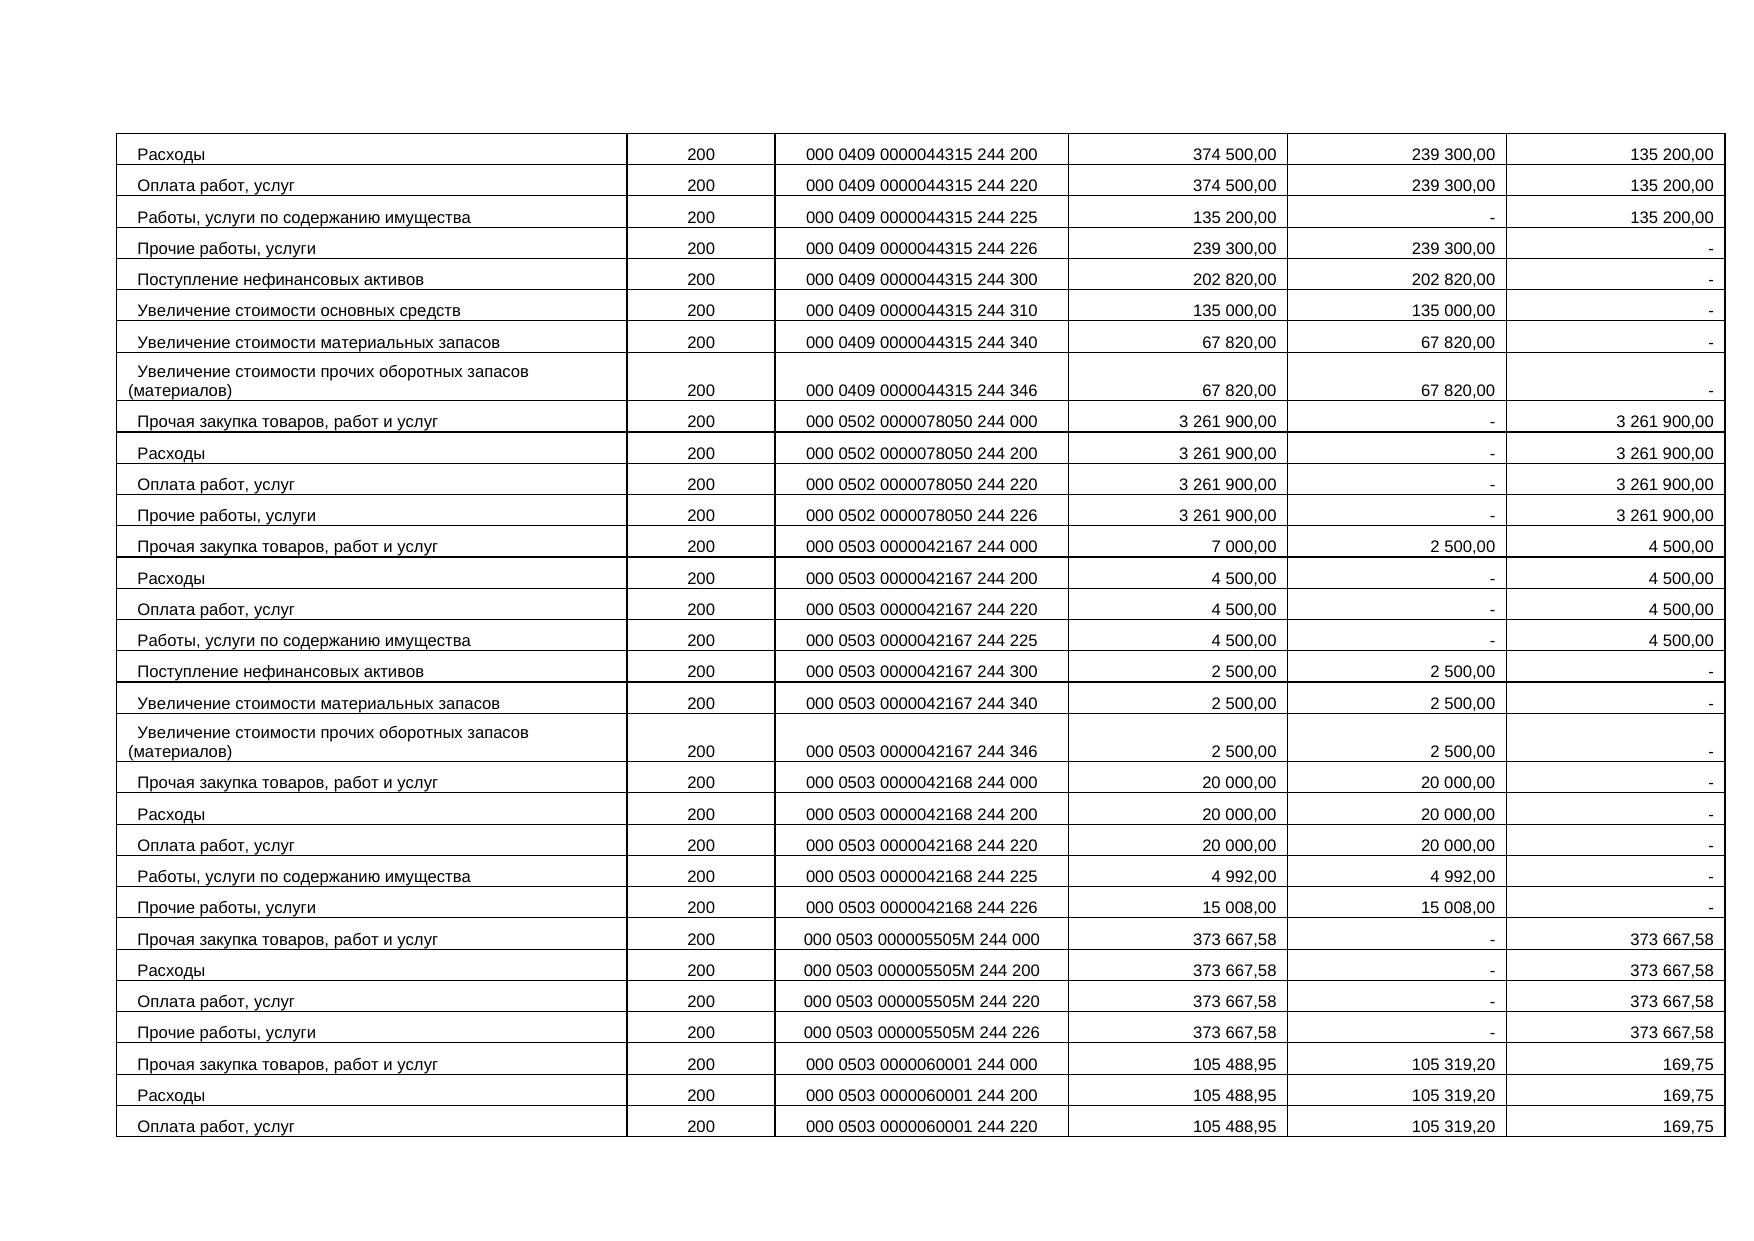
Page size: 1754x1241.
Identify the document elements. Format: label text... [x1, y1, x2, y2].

table_cell 105 319,20 [1288, 1106, 1506, 1136]
table_cell 000 0503 0000042167 244 225 [776, 620, 1068, 650]
table_cell 200 [628, 1043, 774, 1073]
table_cell 200 [628, 950, 774, 980]
table_cell 169,75 [1507, 1043, 1724, 1073]
table_cell - [1288, 620, 1506, 650]
table_cell - [1288, 433, 1506, 463]
table_cell 4 500,00 [1507, 526, 1724, 556]
table_cell - [1288, 1012, 1506, 1042]
table_cell 135 200,00 [1069, 196, 1287, 227]
table_cell 200 [628, 714, 774, 761]
table_cell - [1507, 825, 1724, 855]
table_cell 105 319,20 [1288, 1043, 1506, 1073]
table_cell - [1288, 589, 1506, 619]
table_cell 000 0503 0000060001 244 200 [776, 1075, 1068, 1105]
table_cell 200 [628, 620, 774, 650]
table_cell 200 [628, 433, 774, 463]
table_cell 20 000,00 [1288, 793, 1506, 823]
table_cell Поступление нефинансовых активов [117, 651, 626, 681]
table_cell 000 0409 0000044315 244 340 [776, 321, 1068, 352]
table_cell Увеличение стоимости материальных запасов [117, 683, 626, 713]
table_cell 000 0503 0000042167 244 220 [776, 589, 1068, 619]
table_cell - [1288, 918, 1506, 948]
table_cell - [1288, 464, 1506, 494]
table_cell 200 [628, 401, 774, 431]
table_cell 7 000,00 [1069, 526, 1287, 556]
table_cell 2 500,00 [1069, 714, 1287, 761]
table_cell Прочая закупка товаров, работ и услуг [117, 1043, 626, 1073]
table_cell 67 820,00 [1288, 353, 1506, 400]
table_cell 200 [628, 1106, 774, 1136]
table_cell 67 820,00 [1288, 321, 1506, 352]
table_cell 4 992,00 [1288, 856, 1506, 886]
table_cell 15 008,00 [1069, 887, 1287, 917]
table_cell 200 [628, 1012, 774, 1042]
table_cell 202 820,00 [1288, 259, 1506, 289]
table_cell 3 261 900,00 [1507, 401, 1724, 431]
table_cell 000 0409 0000044315 244 226 [776, 228, 1068, 258]
table_cell 000 0503 000005505М 244 200 [776, 950, 1068, 980]
table_cell 4 500,00 [1507, 620, 1724, 650]
table_cell 000 0503 0000042168 244 000 [776, 762, 1068, 792]
table_cell 202 820,00 [1069, 259, 1287, 289]
table_cell Прочая закупка товаров, работ и услуг [117, 526, 626, 556]
table_cell - [1507, 353, 1724, 400]
table_cell 20 000,00 [1288, 762, 1506, 792]
table_cell 4 500,00 [1507, 589, 1724, 619]
table_cell 4 500,00 [1069, 558, 1287, 588]
table_cell 2 500,00 [1069, 651, 1287, 681]
table_cell - [1288, 950, 1506, 980]
table_cell 239 300,00 [1288, 228, 1506, 258]
table_cell 000 0503 0000042168 244 220 [776, 825, 1068, 855]
table_cell 20 000,00 [1288, 825, 1506, 855]
table_cell Прочая закупка товаров, работ и услуг [117, 762, 626, 792]
table_cell 135 000,00 [1069, 290, 1287, 320]
table_cell 200 [628, 353, 774, 400]
table_cell 373 667,58 [1069, 950, 1287, 980]
table_cell - [1288, 558, 1506, 588]
table_cell - [1507, 228, 1724, 258]
table_cell 000 0503 0000042167 244 000 [776, 526, 1068, 556]
table_cell 135 000,00 [1288, 290, 1506, 320]
table_cell 000 0409 0000044315 244 220 [776, 165, 1068, 195]
table_cell 000 0503 0000042168 244 225 [776, 856, 1068, 886]
table_cell 239 300,00 [1288, 134, 1506, 164]
table_cell 000 0502 0000078050 244 200 [776, 433, 1068, 463]
table_cell 200 [628, 981, 774, 1011]
table_cell Увеличение стоимости основных средств [117, 290, 626, 320]
table_cell 4 500,00 [1069, 589, 1287, 619]
table_cell 3 261 900,00 [1069, 495, 1287, 525]
table_cell 373 667,58 [1507, 950, 1724, 980]
table_cell 2 500,00 [1288, 683, 1506, 713]
table_cell 000 0502 0000078050 244 000 [776, 401, 1068, 431]
table_cell 3 261 900,00 [1507, 433, 1724, 463]
table_cell Прочие работы, услуги [117, 1012, 626, 1042]
table_cell 135 200,00 [1507, 196, 1724, 227]
table_cell 20 000,00 [1069, 793, 1287, 823]
table_cell 200 [628, 589, 774, 619]
table_cell 000 0409 0000044315 244 225 [776, 196, 1068, 227]
table_cell 67 820,00 [1069, 353, 1287, 400]
table_cell Оплата работ, услуг [117, 589, 626, 619]
table_cell Прочая закупка товаров, работ и услуг [117, 401, 626, 431]
table_cell 000 0409 0000044315 244 200 [776, 134, 1068, 164]
table_cell 200 [628, 321, 774, 352]
table_cell 239 300,00 [1288, 165, 1506, 195]
table_cell 239 300,00 [1069, 228, 1287, 258]
table_cell - [1507, 762, 1724, 792]
table_cell 20 000,00 [1069, 762, 1287, 792]
table_cell 15 008,00 [1288, 887, 1506, 917]
table_cell 2 500,00 [1288, 526, 1506, 556]
table_cell 000 0503 0000042168 244 200 [776, 793, 1068, 823]
table_cell 4 992,00 [1069, 856, 1287, 886]
table_cell 4 500,00 [1507, 558, 1724, 588]
table_cell Прочая закупка товаров, работ и услуг [117, 918, 626, 948]
table_cell 3 261 900,00 [1507, 495, 1724, 525]
table_cell 200 [628, 887, 774, 917]
table_cell 200 [628, 762, 774, 792]
table_cell Расходы [117, 134, 626, 164]
table_cell 000 0503 000005505М 244 226 [776, 1012, 1068, 1042]
table_cell - [1507, 714, 1724, 761]
table_cell - [1507, 651, 1724, 681]
table_cell 000 0502 0000078050 244 226 [776, 495, 1068, 525]
table_cell 000 0503 0000042168 244 226 [776, 887, 1068, 917]
table_cell Работы, услуги по содержанию имущества [117, 620, 626, 650]
table_cell - [1507, 321, 1724, 352]
table_cell 000 0503 0000042167 244 340 [776, 683, 1068, 713]
table_cell Прочие работы, услуги [117, 887, 626, 917]
table_cell Прочие работы, услуги [117, 495, 626, 525]
table_cell 373 667,58 [1507, 918, 1724, 948]
table_cell 200 [628, 196, 774, 227]
table_cell 200 [628, 918, 774, 948]
table_cell Расходы [117, 793, 626, 823]
table_cell Увеличение стоимости прочих оборотных запасов (материалов) [117, 353, 626, 400]
table_cell Расходы [117, 950, 626, 980]
table_cell Расходы [117, 1075, 626, 1105]
table_cell - [1507, 683, 1724, 713]
table_cell Оплата работ, услуг [117, 464, 626, 494]
table_cell 374 500,00 [1069, 134, 1287, 164]
table_cell 000 0409 0000044315 244 300 [776, 259, 1068, 289]
table_cell 373 667,58 [1069, 1012, 1287, 1042]
table_cell - [1288, 401, 1506, 431]
table_cell 373 667,58 [1069, 981, 1287, 1011]
table_cell 169,75 [1507, 1106, 1724, 1136]
table_cell 200 [628, 526, 774, 556]
table_cell 200 [628, 856, 774, 886]
table_cell 3 261 900,00 [1069, 433, 1287, 463]
table_cell 20 000,00 [1069, 825, 1287, 855]
table_cell Расходы [117, 433, 626, 463]
table_cell Оплата работ, услуг [117, 1106, 626, 1136]
table_cell Прочие работы, услуги [117, 228, 626, 258]
table_cell - [1288, 495, 1506, 525]
table_cell 000 0503 0000042167 244 300 [776, 651, 1068, 681]
table_cell Оплата работ, услуг [117, 981, 626, 1011]
table_cell 000 0503 0000060001 244 000 [776, 1043, 1068, 1073]
table_cell 374 500,00 [1069, 165, 1287, 195]
table_cell 000 0502 0000078050 244 220 [776, 464, 1068, 494]
table_cell 3 261 900,00 [1507, 464, 1724, 494]
table_cell 200 [628, 464, 774, 494]
table_cell Поступление нефинансовых активов [117, 259, 626, 289]
table_cell 200 [628, 495, 774, 525]
table_cell 105 319,20 [1288, 1075, 1506, 1105]
table_cell 200 [628, 825, 774, 855]
table_cell 200 [628, 558, 774, 588]
table_cell Расходы [117, 558, 626, 588]
table_cell 2 500,00 [1288, 651, 1506, 681]
table_cell 3 261 900,00 [1069, 401, 1287, 431]
table_cell Оплата работ, услуг [117, 165, 626, 195]
table_cell Оплата работ, услуг [117, 825, 626, 855]
table_cell 200 [628, 651, 774, 681]
table_cell 000 0503 0000042167 244 200 [776, 558, 1068, 588]
table_cell Работы, услуги по содержанию имущества [117, 196, 626, 227]
table_cell 000 0409 0000044315 244 310 [776, 290, 1068, 320]
table_cell 169,75 [1507, 1075, 1724, 1105]
table_cell 105 488,95 [1069, 1043, 1287, 1073]
table_cell 200 [628, 1075, 774, 1105]
table_cell 200 [628, 134, 774, 164]
table_cell 200 [628, 290, 774, 320]
table_cell 135 200,00 [1507, 165, 1724, 195]
table_cell - [1507, 887, 1724, 917]
table_cell Работы, услуги по содержанию имущества [117, 856, 626, 886]
table_cell 200 [628, 259, 774, 289]
table_cell 373 667,58 [1069, 918, 1287, 948]
table_cell 373 667,58 [1507, 1012, 1724, 1042]
table_cell - [1507, 290, 1724, 320]
table_cell 3 261 900,00 [1069, 464, 1287, 494]
table_cell 200 [628, 228, 774, 258]
table_cell 200 [628, 683, 774, 713]
table_cell 2 500,00 [1288, 714, 1506, 761]
table_cell - [1507, 793, 1724, 823]
table_cell - [1507, 856, 1724, 886]
table_cell 200 [628, 793, 774, 823]
table_cell 000 0503 0000060001 244 220 [776, 1106, 1068, 1136]
table_cell 373 667,58 [1507, 981, 1724, 1011]
table_cell 000 0503 0000042167 244 346 [776, 714, 1068, 761]
table_cell 200 [628, 165, 774, 195]
table_cell Увеличение стоимости прочих оборотных запасов (материалов) [117, 714, 626, 761]
table_cell 2 500,00 [1069, 683, 1287, 713]
table_cell - [1507, 259, 1724, 289]
table_cell 000 0503 000005505М 244 220 [776, 981, 1068, 1011]
table_cell Увеличение стоимости материальных запасов [117, 321, 626, 352]
table_cell - [1288, 196, 1506, 227]
table_cell 105 488,95 [1069, 1106, 1287, 1136]
table_cell 67 820,00 [1069, 321, 1287, 352]
table_cell - [1288, 981, 1506, 1011]
table_cell 135 200,00 [1507, 134, 1724, 164]
table_cell 000 0409 0000044315 244 346 [776, 353, 1068, 400]
table_cell 105 488,95 [1069, 1075, 1287, 1105]
table_cell 000 0503 000005505М 244 000 [776, 918, 1068, 948]
table_cell 4 500,00 [1069, 620, 1287, 650]
